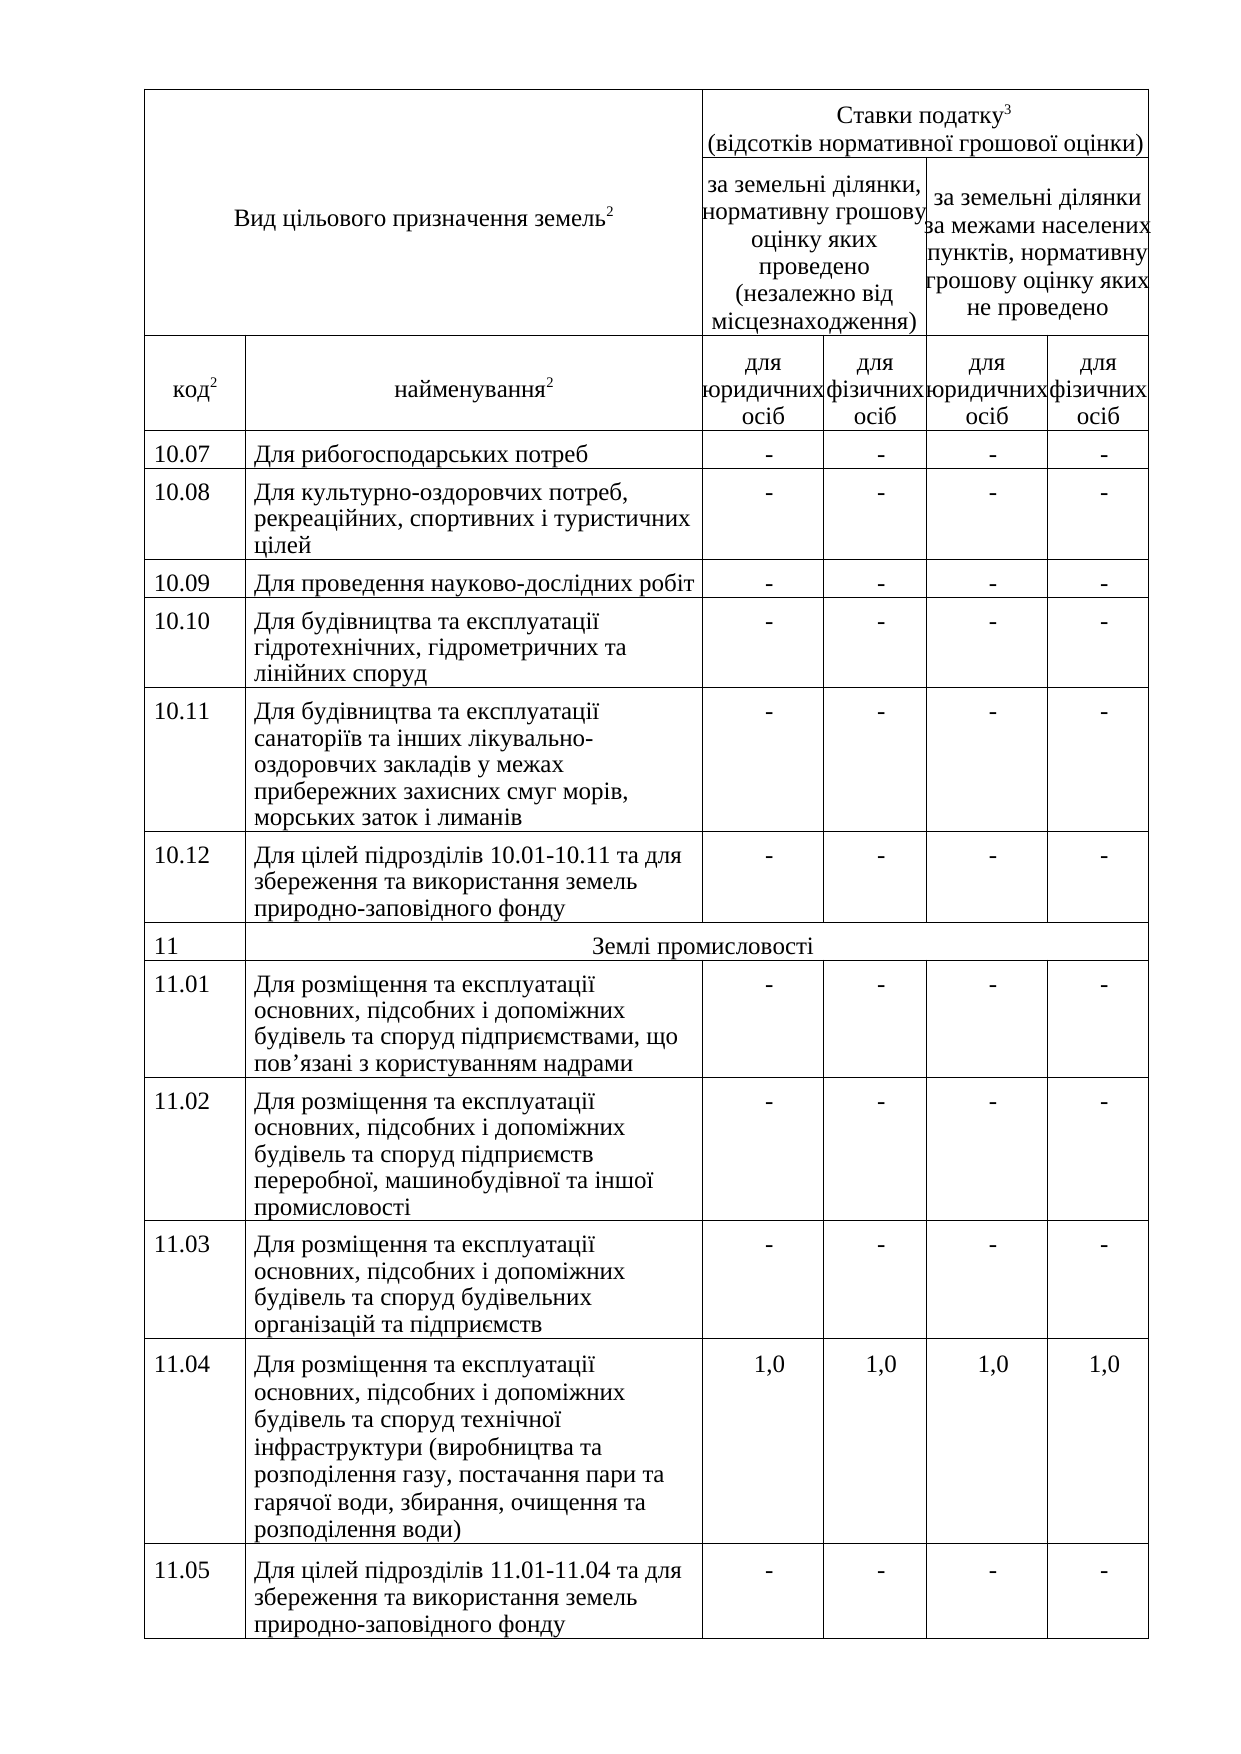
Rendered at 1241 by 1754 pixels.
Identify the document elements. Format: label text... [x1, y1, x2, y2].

table_cell 11.04 [145, 1339, 245, 1543]
table_cell - [927, 1078, 1047, 1220]
table_cell Для цілей підрозділів 10.01-10.11 та для збереження та використання земель природно-заповідного фонду [246, 832, 702, 922]
table_cell - [1048, 598, 1148, 687]
table_cell 10.07 [145, 431, 245, 468]
table_cell - [927, 560, 1047, 597]
table_cell 11.03 [145, 1221, 245, 1337]
table_cell код2 [145, 336, 245, 430]
table_cell - [703, 469, 823, 559]
table_header Ставки податку3 (відсотків нормативної грошової оцінки) [703, 90, 1148, 157]
table_cell - [824, 469, 926, 559]
table_cell - [927, 469, 1047, 559]
table_cell за земельні ділянки за межами населених пунктів, нормативну грошову оцінку яких не проведено [927, 158, 1148, 334]
table_cell 10.08 [145, 469, 245, 559]
table_cell - [824, 832, 926, 922]
table_cell 10.09 [145, 560, 245, 597]
table_cell - [1048, 1221, 1148, 1337]
table_cell - [824, 961, 926, 1077]
table_cell - [927, 598, 1047, 687]
table_cell - [703, 1544, 823, 1638]
table_cell - [1048, 832, 1148, 922]
table_cell - [927, 431, 1047, 468]
table_cell - [1048, 560, 1148, 597]
table_cell - [927, 832, 1047, 922]
table_cell 10.10 [145, 598, 245, 687]
table_cell - [703, 1221, 823, 1337]
table_cell - [824, 1544, 926, 1638]
table_cell 10.12 [145, 832, 245, 922]
table_cell 1,0 [703, 1339, 823, 1543]
table_cell - [824, 598, 926, 687]
table_cell - [1048, 961, 1148, 1077]
table_cell 11 [145, 923, 245, 959]
table_cell Для цілей підрозділів 11.01-11.04 та для збереження та використання земель природно-заповідного фонду [246, 1544, 702, 1638]
table_cell Для розміщення та експлуатації основних, підсобних і допоміжних будівель та споруд підприємствами, що пов’язані з користуванням надрами [246, 961, 702, 1077]
table_cell для юридичних осіб [703, 336, 823, 430]
table_cell для юридичних осіб [927, 336, 1047, 430]
table_cell для фізичних осіб [1048, 336, 1148, 430]
table_cell - [824, 688, 926, 831]
table_cell - [927, 1544, 1047, 1638]
table_cell Для розміщення та експлуатації основних, підсобних і допоміжних будівель та споруд будівельних організацій та підприємств [246, 1221, 702, 1337]
table_cell 10.11 [145, 688, 245, 831]
table_cell 1,0 [824, 1339, 926, 1543]
table_cell Землі промисловості [246, 923, 1148, 959]
table_cell Для розміщення та експлуатації основних, підсобних і допоміжних будівель та споруд технічної інфраструктури (виробництва та розподілення газу, постачання пари та гарячої води, збирання, очищення та розподілення води) [246, 1339, 702, 1543]
table_cell 1,0 [927, 1339, 1047, 1543]
table_cell Для будівництва та експлуатації гідротехнічних, гідрометричних та лінійних споруд [246, 598, 702, 687]
table_cell Для проведення науково-дослідних робіт [246, 560, 702, 597]
table_header Вид цільового призначення земель2 [145, 90, 702, 334]
table_cell 11.05 [145, 1544, 245, 1638]
table_cell - [824, 431, 926, 468]
table_cell для фізичних осіб [824, 336, 926, 430]
table_cell Для культурно-оздоровчих потреб, рекреаційних, спортивних і туристичних цілей [246, 469, 702, 559]
table_cell - [1048, 431, 1148, 468]
table_cell - [703, 832, 823, 922]
table_cell - [703, 1078, 823, 1220]
table_cell - [824, 1221, 926, 1337]
table_cell - [927, 961, 1047, 1077]
table_cell Для будівництва та експлуатації санаторіїв та інших лікувально-оздоровчих закладів у межах прибережних захисних смуг морів, морських заток і лиманів [246, 688, 702, 831]
table_cell Для розміщення та експлуатації основних, підсобних і допоміжних будівель та споруд підприємств переробної, машинобудівної та іншої промисловості [246, 1078, 702, 1220]
table_cell - [1048, 688, 1148, 831]
table_cell - [1048, 1078, 1148, 1220]
table_cell - [824, 560, 926, 597]
table_cell - [703, 688, 823, 831]
table_cell - [927, 688, 1047, 831]
table_cell 1,0 [1048, 1339, 1148, 1543]
table_cell - [703, 961, 823, 1077]
table_cell - [703, 560, 823, 597]
table_cell найменування2 [246, 336, 702, 430]
table_cell 11.02 [145, 1078, 245, 1220]
table_cell - [824, 1078, 926, 1220]
table_cell - [1048, 469, 1148, 559]
table_cell за земельні ділянки, нормативну грошову оцінку яких проведено (незалежно від місцезнаходження) [703, 158, 926, 334]
table_cell - [927, 1221, 1047, 1337]
table_cell Для рибогосподарських потреб [246, 431, 702, 468]
table_cell - [1048, 1544, 1148, 1638]
table_cell - [703, 431, 823, 468]
table_cell - [703, 598, 823, 687]
table_cell 11.01 [145, 961, 245, 1077]
